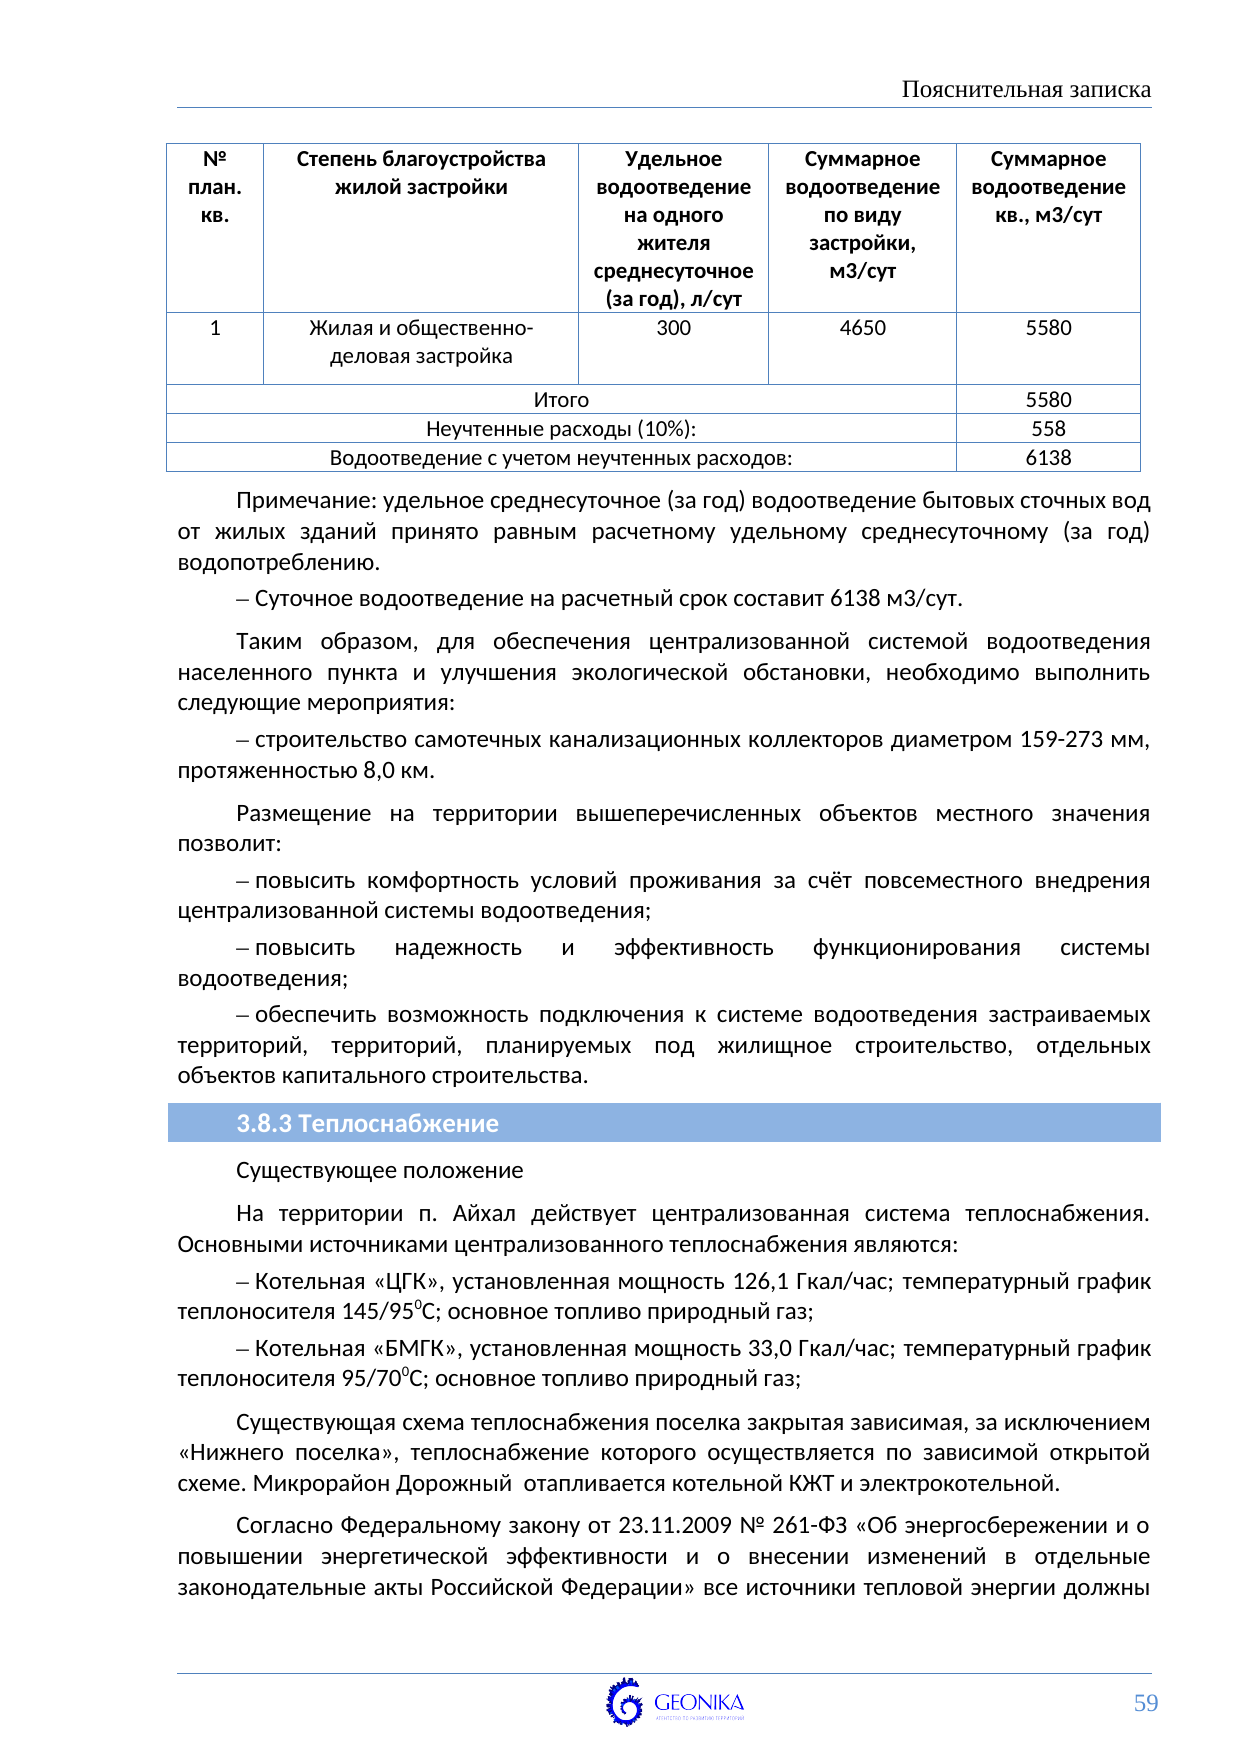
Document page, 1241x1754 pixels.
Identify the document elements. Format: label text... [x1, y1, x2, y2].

table_header Суммарное водоотведение кв., м3/сут [957, 144, 1140, 312]
text Существующее положение [177, 1154, 1152, 1185]
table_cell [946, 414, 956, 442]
text Размещение на территории вышеперечисленных объектов местного значения позволит: [177, 797, 1152, 858]
subtitle Теплоснабжение [169, 1104, 1160, 1141]
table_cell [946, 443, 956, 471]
table_cell 1 [167, 313, 263, 384]
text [177, 1510, 1152, 1601]
list Суточное водоотведение на расчетный срок составит 6138 м3/сут. [177, 582, 1152, 613]
text На территории п. Айхал действует централизованная система теплоснабжения. Основными источниками централизованного теплоснабжения являются: [177, 1197, 1152, 1258]
list обеспечить возможность подключения к системе водоотведения застраиваемых территорий, территорий, планируемых под жилищное строительство, отдельных объектов капитального строительства. [177, 999, 1152, 1090]
list повысить надежность и эффективность функционирования системы водоотведения; [177, 931, 1152, 992]
text Существующая схема теплоснабжения поселка закрытая зависимая, за исключением «Нижнего поселка», теплоснабжение которого осуществляется по зависимой открытой схеме. Микрорайон Дорожный отапливается котельной КЖТ и электрокотельной. [177, 1406, 1152, 1497]
table_cell 5580 [957, 313, 1140, 384]
table_header № план. кв. [167, 144, 263, 312]
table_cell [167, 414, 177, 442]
list Котельная «ЦГК», установленная мощность 126,1 Гкал/час; температурный график теплоносителя 145/950С; основное топливо природный газ; [177, 1265, 1152, 1326]
table_header Степень благоустройства жилой застройки [264, 144, 578, 312]
list повысить комфортность условий проживания за счёт повсеместного внедрения централизованной системы водоотведения; [177, 864, 1152, 925]
picture [603, 1674, 749, 1731]
table_cell Жилая и общественно-деловая застройка [264, 313, 578, 384]
text Примечание: удельное среднесуточное (за год) водоотведение бытовых сточных вод от жилых зданий принято равным расчетному удельному среднесуточному (за год) водопотреблению. [177, 484, 1152, 576]
list Котельная «БМГК», установленная мощность 33,0 Гкал/час; температурный график теплоносителя 95/700С; основное топливо природный газ; [177, 1332, 1152, 1393]
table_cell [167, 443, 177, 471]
text Таким образом, для обеспечения централизованной системой водоотведения населенного пункта и улучшения экологической обстановки, необходимо выполнить следующие мероприятия: [177, 625, 1152, 717]
table_cell 300 [579, 313, 768, 384]
table_cell 4650 [769, 313, 956, 384]
table_header Удельное водоотведение на одного жителя среднесуточное (за год), л/сут [579, 144, 768, 312]
table_header Суммарное водоотведение по виду застройки, м3/сут [769, 144, 956, 312]
list строительство самотечных канализационных коллекторов диаметром 159-273 мм, протяженностью 8,0 км. [177, 723, 1152, 784]
